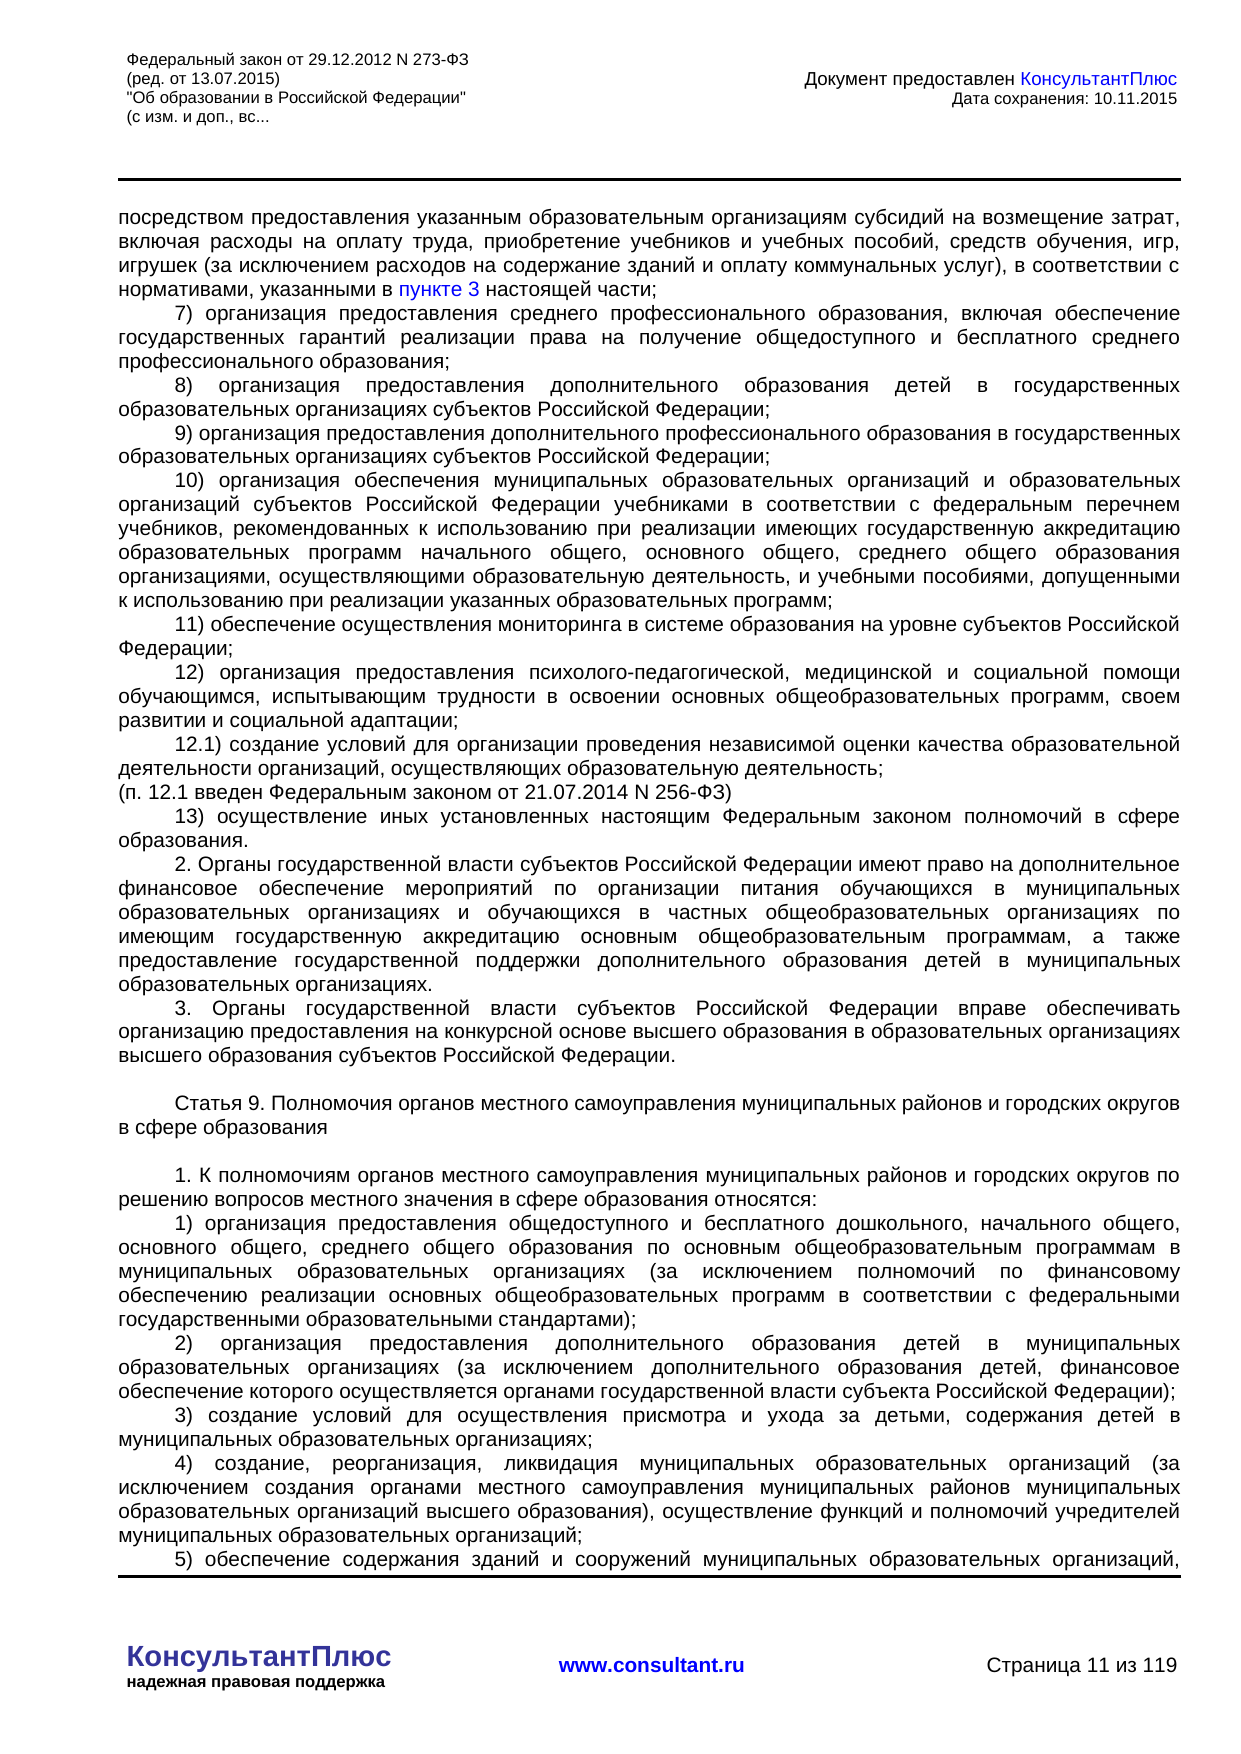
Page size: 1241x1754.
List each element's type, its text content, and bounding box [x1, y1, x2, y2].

text 12) организация предоставления психолого-педагогической, медицинской и социальной помощи обучающимся, испытывающим трудности в освоении основных общеобразовательных программ, своем развитии и социальной адаптации; [118, 660, 1181, 732]
text 2. Органы государственной власти субъектов Российской Федерации имеют право на дополнительное финансовое обеспечение мероприятий по организации питания обучающихся в муниципальных образовательных организациях и обучающихся в частных общеобразовательных организациях по имеющим государственную аккредитацию основным общеобразовательным программам, а также предоставление государственной поддержки дополнительного образования детей в муниципальных образовательных организациях. [118, 852, 1181, 995]
text Статья 9. Полномочия органов местного самоуправления муниципальных районов и городских округов в сфере образования [118, 1091, 1181, 1139]
text (п. 12.1 введен Федеральным законом от 21.07.2014 N 256-ФЗ) [118, 780, 1181, 804]
text 12.1) создание условий для организации проведения независимой оценки качества образовательной деятельности организаций, осуществляющих образовательную деятельность; [118, 732, 1181, 780]
text 7) организация предоставления среднего профессионального образования, включая обеспечение государственных гарантий реализации права на получение общедоступного и бесплатного среднего профессионального образования; [118, 301, 1181, 372]
text 1) организация предоставления общедоступного и бесплатного дошкольного, начального общего, основного общего, среднего общего образования по основным общеобразовательным программам в муниципальных образовательных организациях (за исключением полномочий по финансовому обеспечению реализации основных общеобразовательных программ в соответствии с федеральными государственными образовательными стандартами); [118, 1211, 1181, 1331]
text 1. К полномочиям органов местного самоуправления муниципальных районов и городских округов по решению вопросов местного значения в сфере образования относятся: [118, 1163, 1181, 1211]
text 9) организация предоставления дополнительного профессионального образования в государственных образовательных организациях субъектов Российской Федерации; [118, 420, 1181, 468]
text 3) создание условий для осуществления присмотра и ухода за детьми, содержания детей в муниципальных образовательных организациях; [118, 1403, 1181, 1451]
text 3. Органы государственной власти субъектов Российской Федерации вправе обеспечивать организацию предоставления на конкурсной основе высшего образования в образовательных организациях высшего образования субъектов Российской Федерации. [118, 995, 1181, 1067]
text 11) обеспечение осуществления мониторинга в системе образования на уровне субъектов Российской Федерации; [118, 612, 1181, 660]
text 4) создание, реорганизация, ликвидация муниципальных образовательных организаций (за исключением создания органами местного самоуправления муниципальных районов муниципальных образовательных организаций высшего образования), осуществление функций и полномочий учредителей муниципальных образовательных организаций; [118, 1451, 1181, 1546]
text 2) организация предоставления дополнительного образования детей в муниципальных образовательных организациях (за исключением дополнительного образования детей, финансовое обеспечение которого осуществляется органами государственной власти субъекта Российской Федерации); [118, 1331, 1181, 1403]
text 8) организация предоставления дополнительного образования детей в государственных образовательных организациях субъектов Российской Федерации; [118, 372, 1181, 420]
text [118, 1546, 1181, 1570]
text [118, 205, 1181, 301]
text 13) осуществление иных установленных настоящим Федеральным законом полномочий в сфере образования. [118, 804, 1181, 852]
text 10) организация обеспечения муниципальных образовательных организаций и образовательных организаций субъектов Российской Федерации учебниками в соответствии с федеральным перечнем учебников, рекомендованных к использованию при реализации имеющих государственную аккредитацию образовательных программ начального общего, основного общего, среднего общего образования организациями, осуществляющими образовательную деятельность, и учебными пособиями, допущенными к использованию при реализации указанных образовательных программ; [118, 468, 1181, 612]
